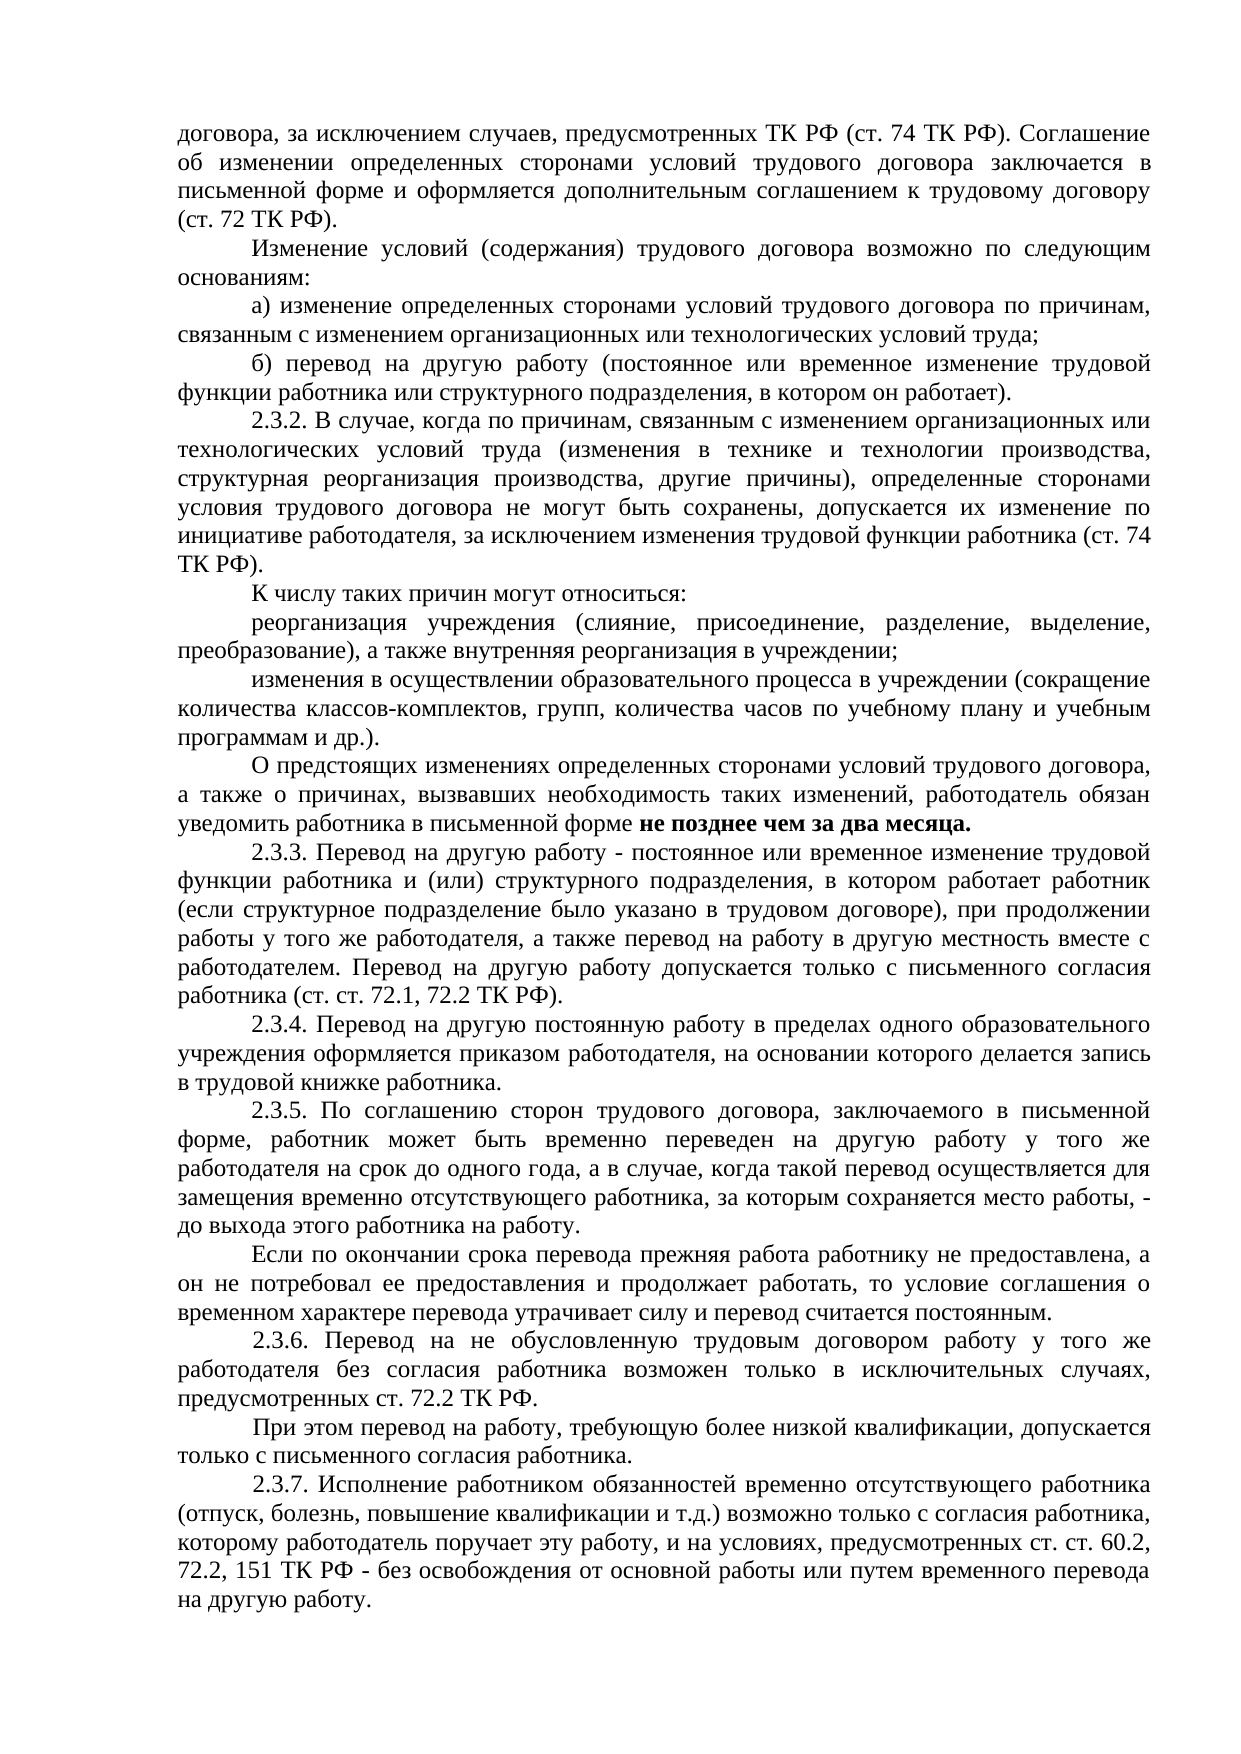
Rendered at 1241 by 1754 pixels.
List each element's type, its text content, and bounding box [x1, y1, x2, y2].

text 2.3.2. В случае, когда по причинам, связанным с изменением организационных или технологических условий труда (изменения в технике и технологии производства, структурная реорганизация производства, другие причины), определенные сторонами условия трудового договора не могут быть сохранены, допускается их изменение по инициативе работодателя, за исключением изменения трудовой функции работника (ст. 74 ТК РФ). [177, 406, 1152, 578]
text Если по окончании срока перевода прежняя работа работнику не предоставлена, а он не потребовал ее предоставления и продолжает работать, то условие соглашения о временном характере перевода утрачивает силу и перевод считается постоянным. [177, 1239, 1152, 1326]
text 2.3.7. Исполнение работником обязанностей временно отсутствующего работника (отпуск, болезнь, повышение квалификации и т.д.) возможно только с согласия работника, которому работодатель поручает эту работу, и на условиях, предусмотренных ст. ст. 60.2, 72.2, 151 ТК РФ - без освобождения от основной работы или путем временного перевода на другую работу. [177, 1469, 1152, 1613]
text изменения в осуществлении образовательного процесса в учреждении (сокращение количества классов-комплектов, групп, количества часов по учебному плану и учебным программам и др.). [177, 664, 1152, 751]
text 2.3.3. Перевод на другую работу - постоянное или временное изменение трудовой функции работника и (или) структурного подразделения, в котором работает работник (если структурное подразделение было указано в трудовом договоре), при продолжении работы у того же работодателя, а также перевод на работу в другую местность вместе с работодателем. Перевод на другую работу допускается только с письменного согласия работника (ст. ст. 72.1, 72.2 ТК РФ). [177, 837, 1152, 1009]
text К числу таких причин могут относиться: [177, 578, 1152, 607]
text 2.3.6. Перевод на не обусловленную трудовым договором работу у того же работодателя без согласия работника возможен только в исключительных случаях, предусмотренных ст. 72.2 ТК РФ. [177, 1326, 1152, 1412]
text б) перевод на другую работу (постоянное или временное изменение трудовой функции работника или структурного подразделения, в котором он работает). [177, 348, 1152, 406]
text а) изменение определенных сторонами условий трудового договора по причинам, связанным с изменением организационных или технологических условий труда; [177, 291, 1152, 348]
text Изменение условий (содержания) трудового договора возможно по следующим основаниям: [177, 233, 1152, 291]
text При этом перевод на работу, требующую более низкой квалификации, допускается только с письменного согласия работника. [177, 1412, 1152, 1469]
text 2.3.4. Перевод на другую постоянную работу в пределах одного образовательного учреждения оформляется приказом работодателя, на основании которого делается запись в трудовой книжке работника. [177, 1009, 1152, 1096]
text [177, 118, 1152, 233]
text реорганизация учреждения (слияние, присоединение, разделение, выделение, преобразование), а также внутренняя реорганизация в учреждении; [177, 607, 1152, 664]
text О предстоящих изменениях определенных сторонами условий трудового договора, а также о причинах, вызвавших необходимость таких изменений, работодатель обязан уведомить работника в письменной форме не позднее чем за два месяца. [177, 751, 1152, 837]
text 2.3.5. По соглашению сторон трудового договора, заключаемого в письменной форме, работник может быть временно переведен на другую работу у того же работодателя на срок до одного года, а в случае, когда такой перевод осуществляется для замещения временно отсутствующего работника, за которым сохраняется место работы, - до выхода этого работника на работу. [177, 1096, 1152, 1239]
